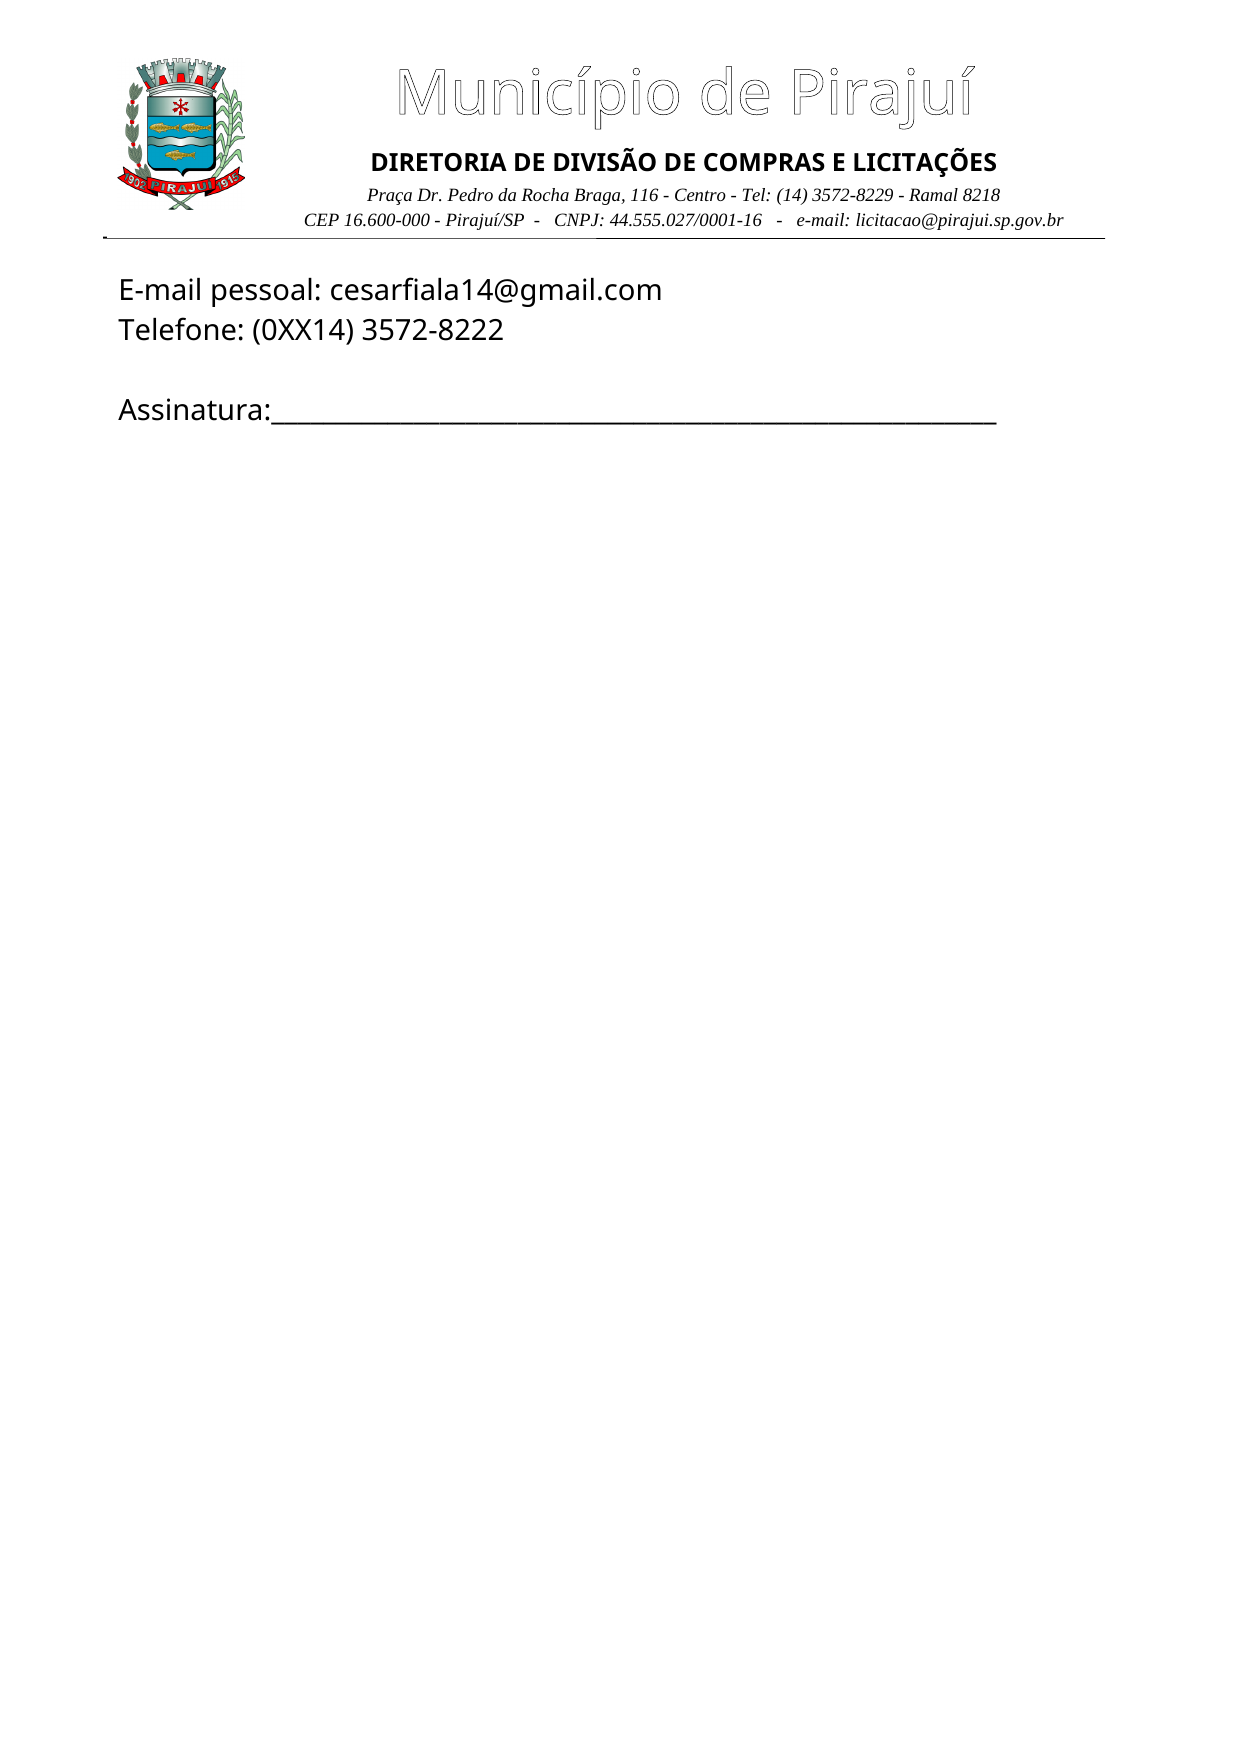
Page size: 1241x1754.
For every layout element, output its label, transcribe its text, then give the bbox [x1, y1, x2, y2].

picture [117, 58, 245, 210]
text Telefone: (0XX14) 3572-8222 [118, 309, 1122, 349]
text E-mail pessoal: cesarfiala14@gmail.com [118, 270, 1122, 309]
text Assinatura:________________________________________________________ [118, 389, 1122, 428]
